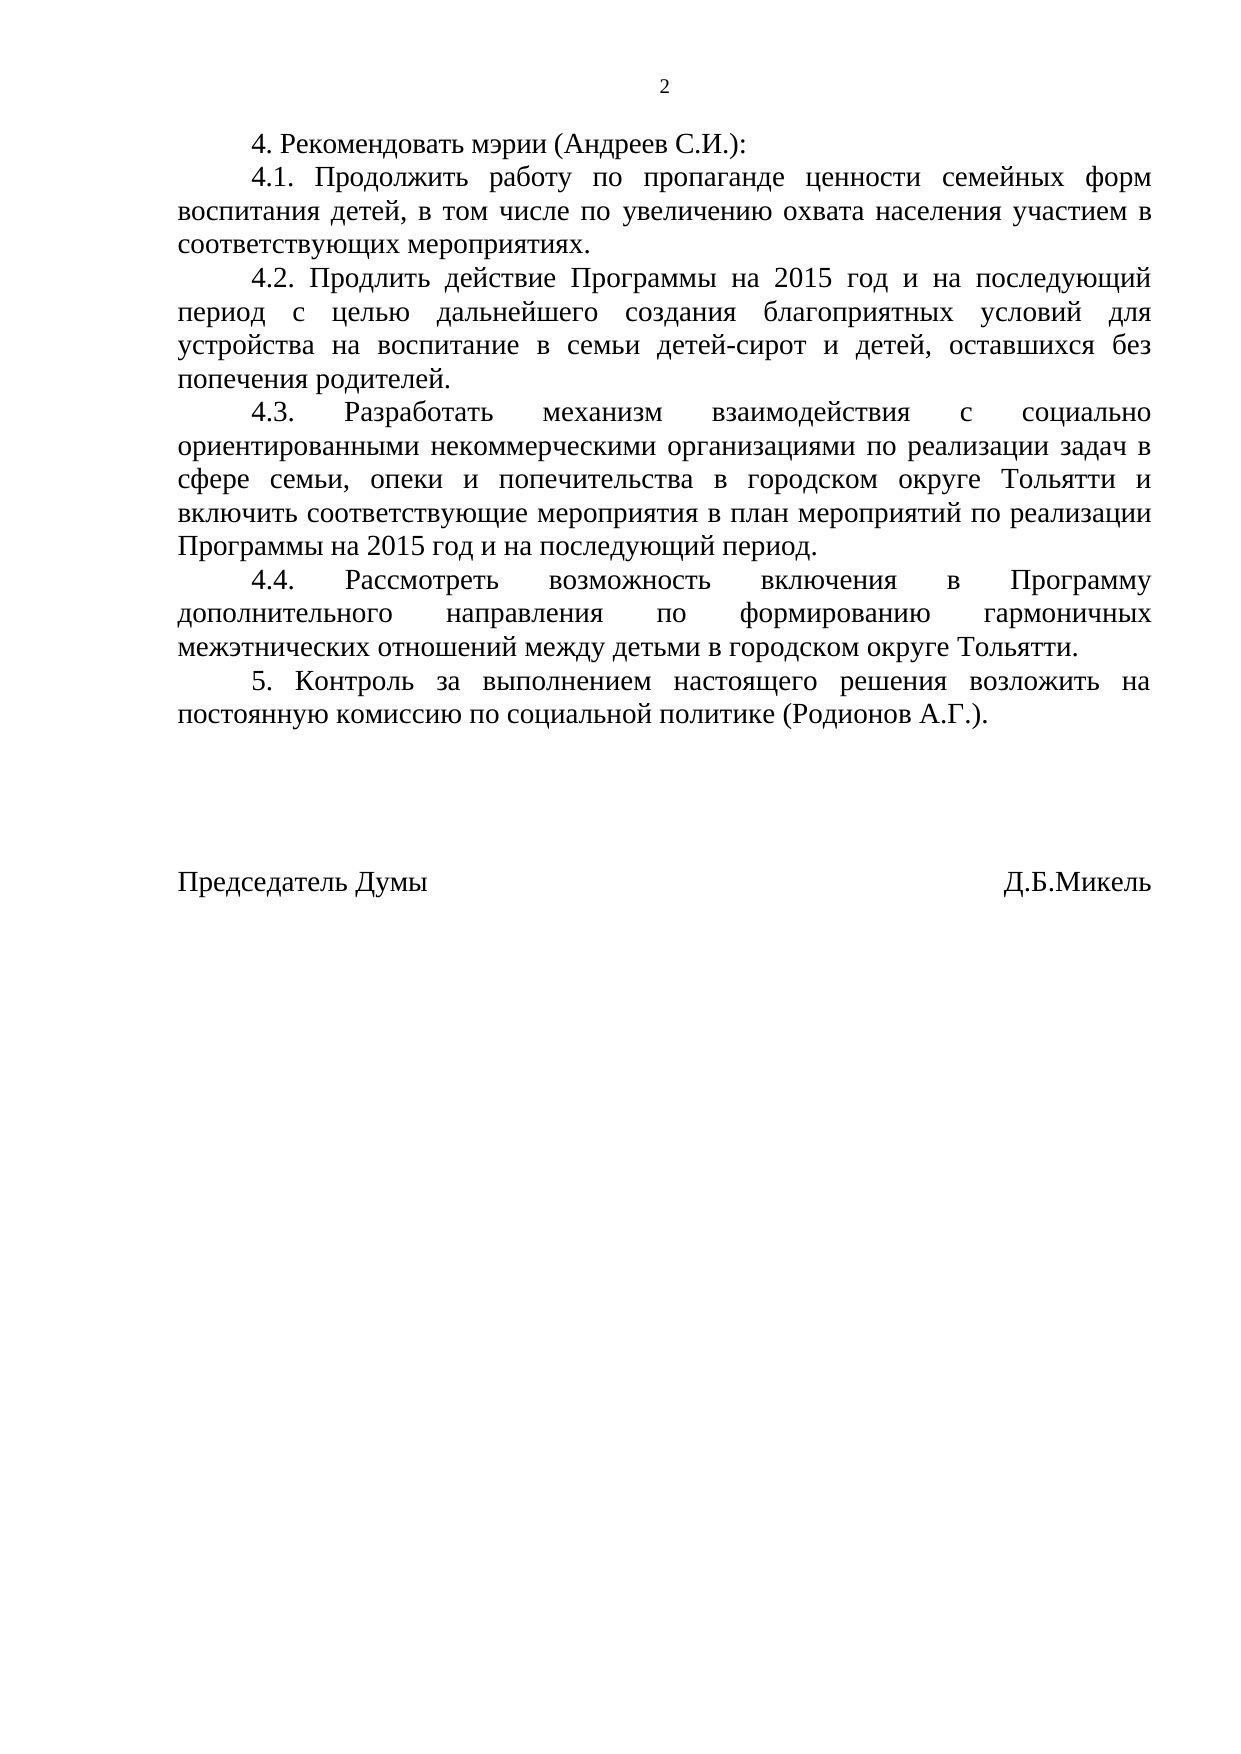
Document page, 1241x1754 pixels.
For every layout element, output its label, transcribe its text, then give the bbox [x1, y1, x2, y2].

text 4.2. Продлить действие Программы на 2015 год и на последующий период с целью дальнейшего создания благоприятных условий для устройства на воспитание в семьи детей-сирот и детей, оставшихся без попечения родителей. [177, 260, 1152, 394]
text Председатель Думы Д.Б.Микель [177, 864, 1152, 897]
text 5. Контроль за выполнением настоящего решения возложить на постоянную комиссию по социальной политике (Родионов А.Г.). [177, 663, 1152, 730]
text 4.3. Разработать механизм взаимодействия с социально ориентированными некоммерческими организациями по реализации задач в сфере семьи, опеки и попечительства в городском округе Тольятти и включить соответствующие мероприятия в план мероприятий по реализации Программы на 2015 год и на последующий период. [177, 394, 1152, 562]
text 4. Рекомендовать мэрии (Андреев С.И.): [177, 126, 1152, 159]
text 4.1. Продолжить работу по пропаганде ценности семейных форм воспитания детей, в том числе по увеличению охвата населения участием в соответствующих мероприятиях. [177, 159, 1152, 260]
text 4.4. Рассмотреть возможность включения в Программу дополнительного направления по формированию гармоничных межэтнических отношений между детьми в городском округе Тольятти. [177, 562, 1152, 663]
